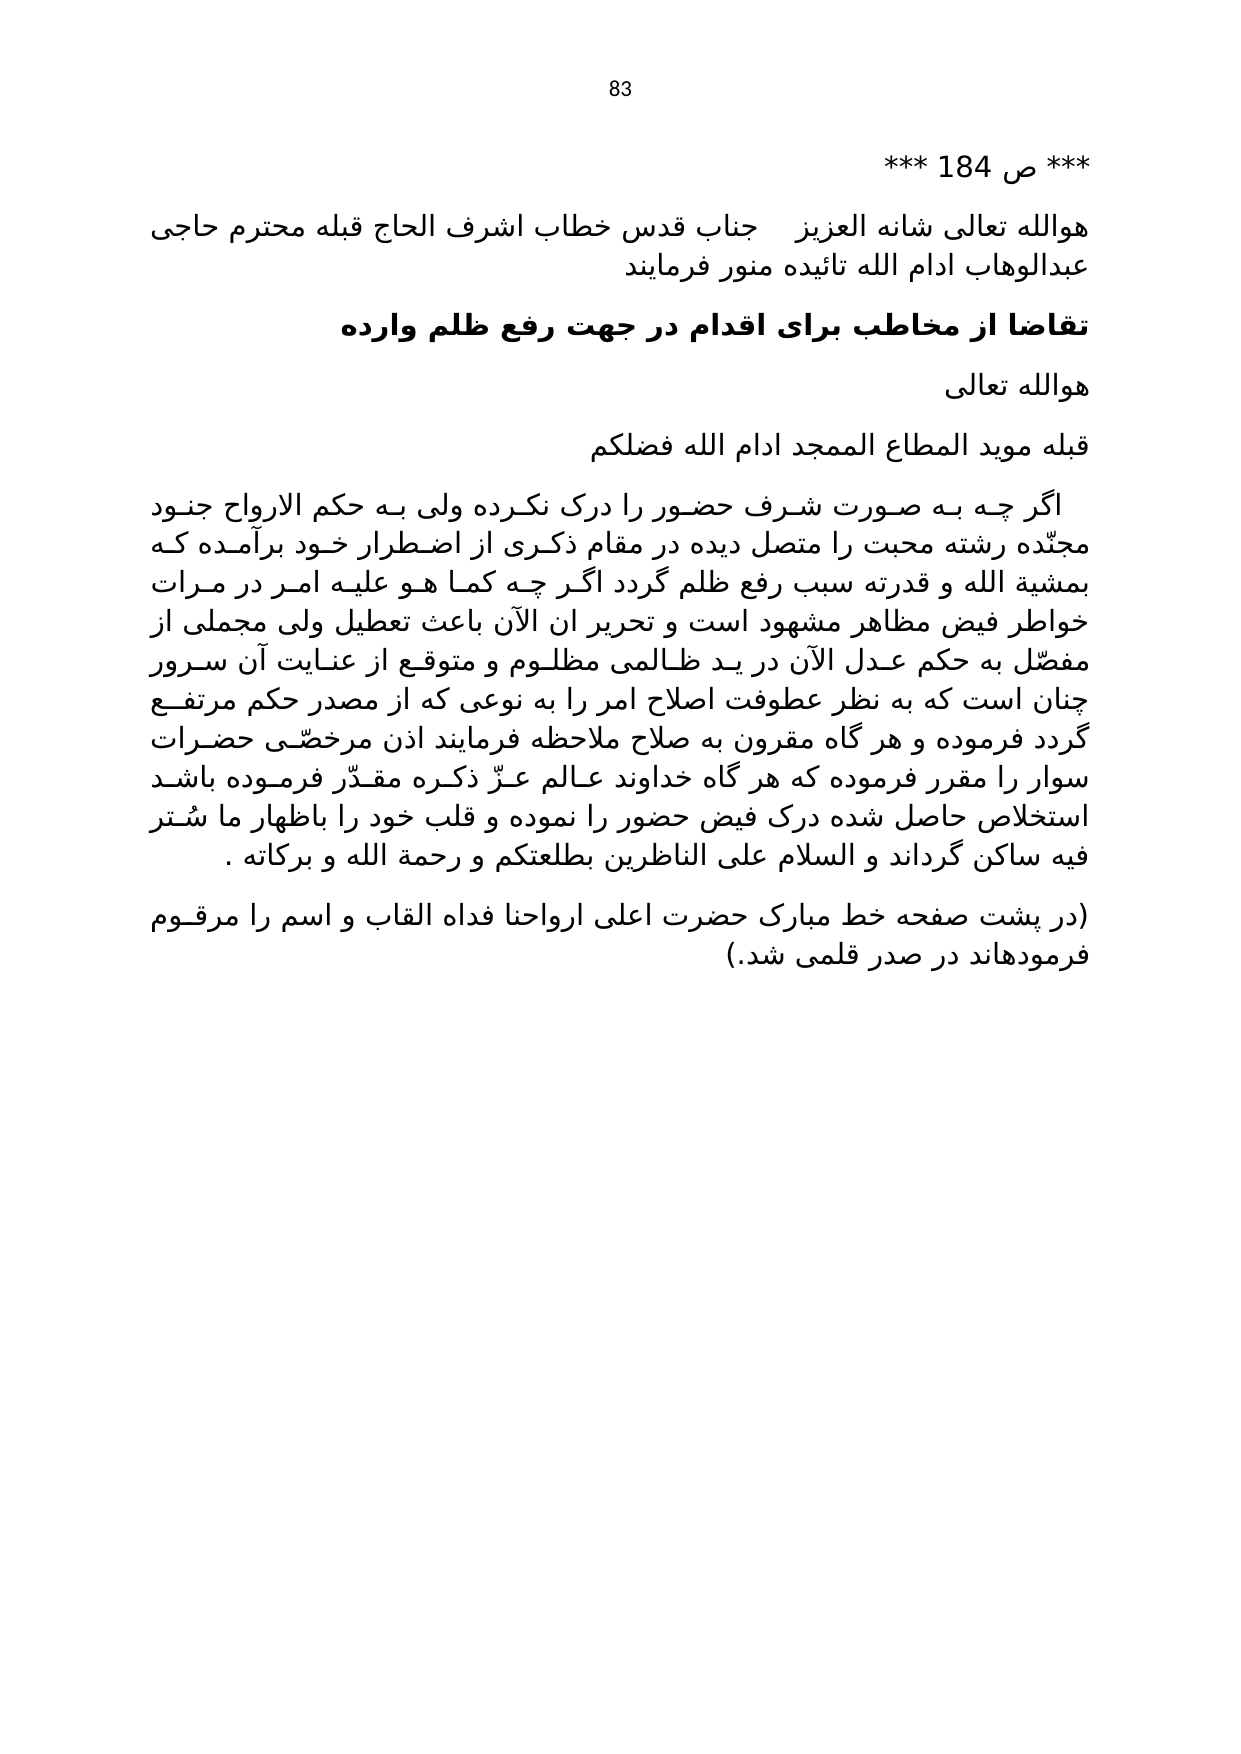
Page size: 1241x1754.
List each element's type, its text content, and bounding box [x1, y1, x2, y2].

text هوالله تعالی [150, 368, 1090, 402]
text هوالله تعالی شانه العزیز جناب قدس خطاب اشرف الحاج قبله محترم حاجی عبدالوهاب ادام الله تائیده منور فرمایند [150, 210, 1090, 283]
text (در پشت صفحه خط مبارک حضرت اعلی ارواحنا فداه القاب و اسم را مرقوم فرمودهاند در صدر قلمی شد.) [150, 898, 1090, 971]
text *** ص 184 *** [150, 150, 1090, 184]
text قبله موید المطاع الممجد ادام الله فضلکم [150, 428, 1090, 462]
text تقاضا از مخاطب برای اقدام در جهت رفع ظلم وارده [150, 308, 1090, 342]
text اگر چه به صورت شرف حضور را درک نکرده ولی به حکم الارواح جنود مجنّده رشته محبت را متصل دیده در مقام ذکری از اضطرار خود برآمده که بمشیة الله و قدرته سبب رفع ظلم گردد اگر چه کما هو علیه امر در مرات خواطر فیض مظاهر مشهود است و تحریر ان الآن باعث تعطیل ولی مجملی از مفصّل به حکم عدل الآن در ید ظالمی مظلوم و متوقع از عنایت آن سرور چنان است که به نظر عطوفت اصلاح امر را به نوعی که از مصدر حکم مرتفع گردد فرموده و هر گاه مقرون به صلاح ملاحظه فرمایند اذن مرخصّی حضرات سوار را مقرر فرموده که هر گاه خداوند عالم عزّ ذکره مقدّر فرموده باشد استخلاص حاصل شده درک فیض حضور را نموده و قلب خود را باظهار ما سُتر فیه ساکن گرداند و السلام علی الناظرین بطلعتکم و رحمة الله و برکاته . [150, 488, 1090, 872]
